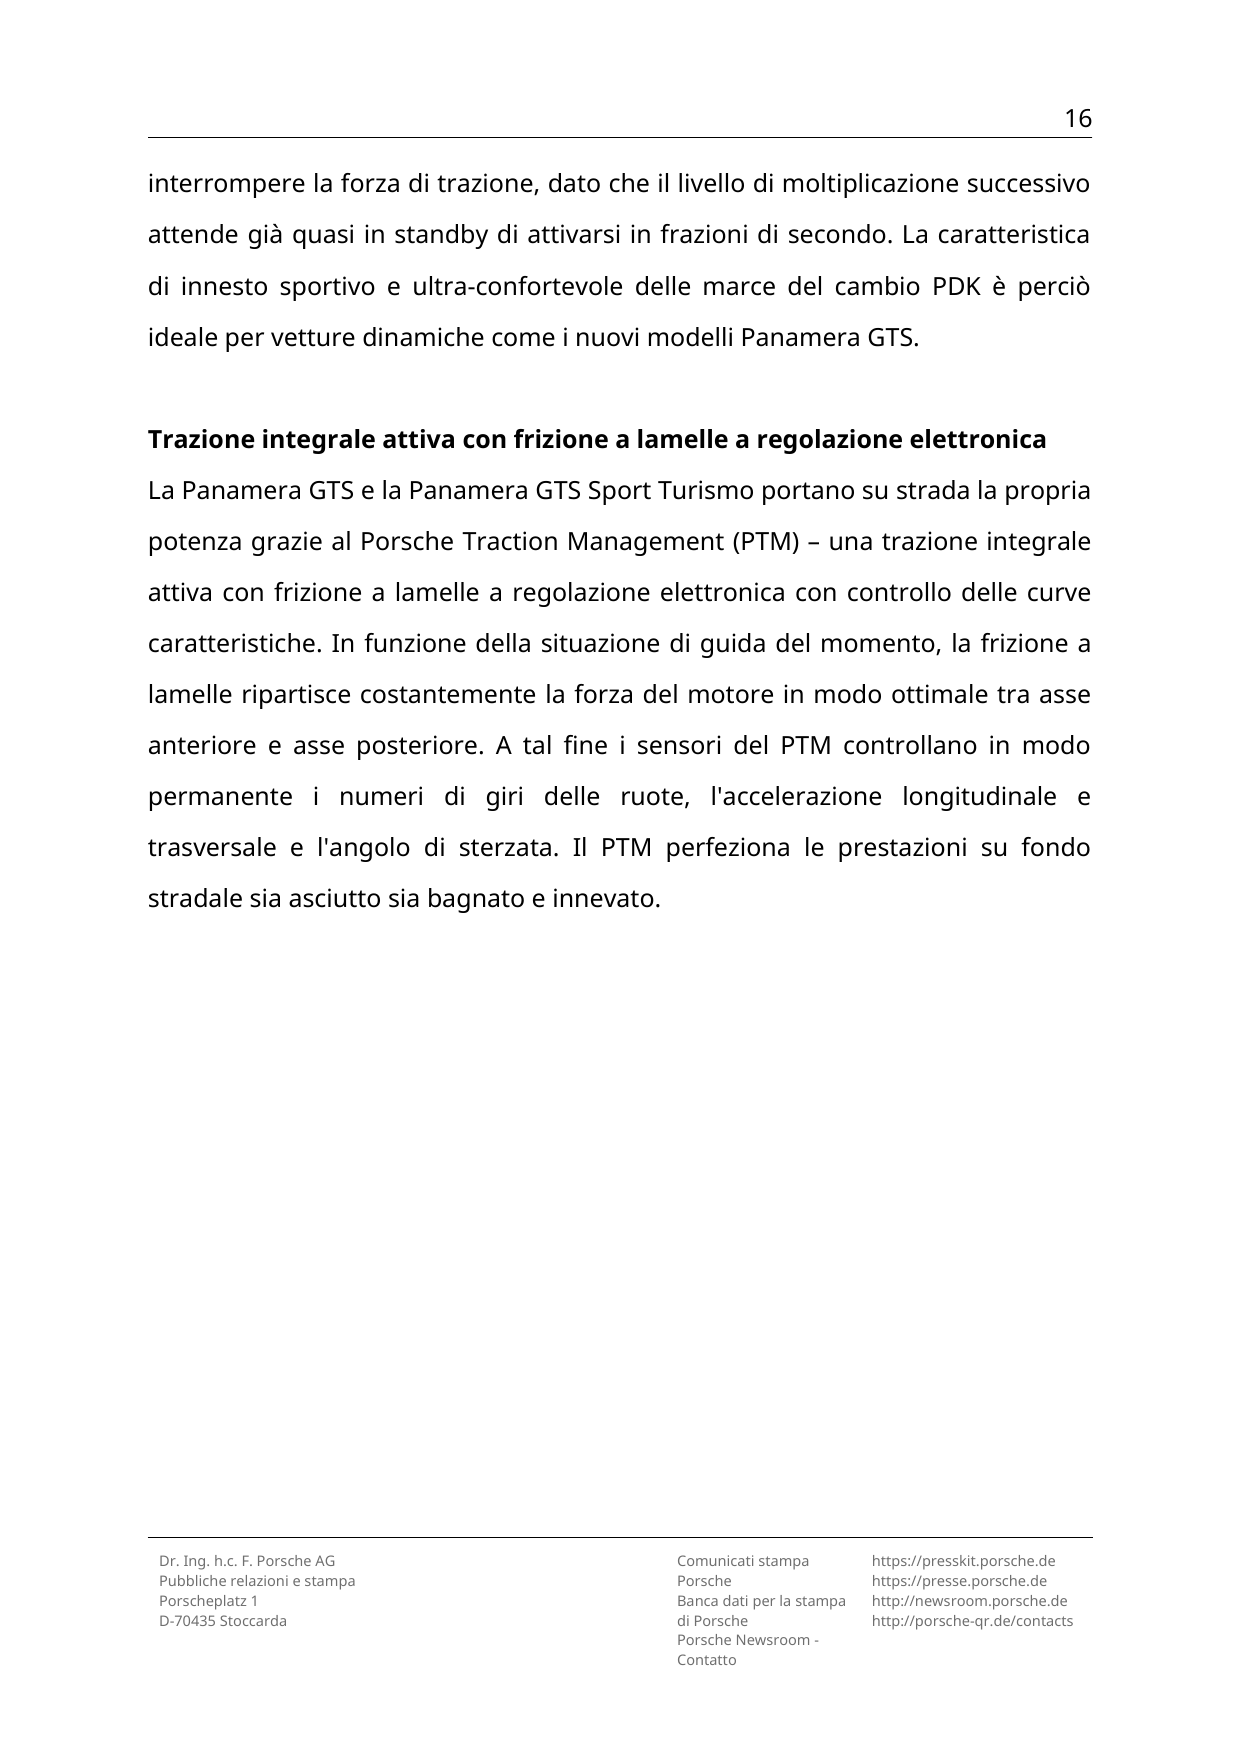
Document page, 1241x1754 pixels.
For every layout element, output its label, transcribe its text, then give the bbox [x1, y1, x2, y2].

text Trazione integrale attiva con frizione a lamelle a regolazione elettronica [148, 421, 1092, 455]
text La Panamera GTS e la Panamera GTS Sport Turismo portano su strada la propria potenza grazie al Porsche Traction Management (PTM) – una trazione integrale attiva con frizione a lamelle a regolazione elettronica con controllo delle curve caratteristiche. In funzione della situazione di guida del momento, la frizione a lamelle ripartisce costantemente la forza del motore in modo ottimale tra asse anteriore e asse posteriore. A tal fine i sensori del PTM controllano in modo permanente i numeri di giri delle ruote, l'accelerazione longitudinale e trasversale e l'angolo di sterzata. Il PTM perfeziona le prestazioni su fondo stradale sia asciutto sia bagnato e innevato. [148, 472, 1092, 915]
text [148, 166, 1092, 353]
